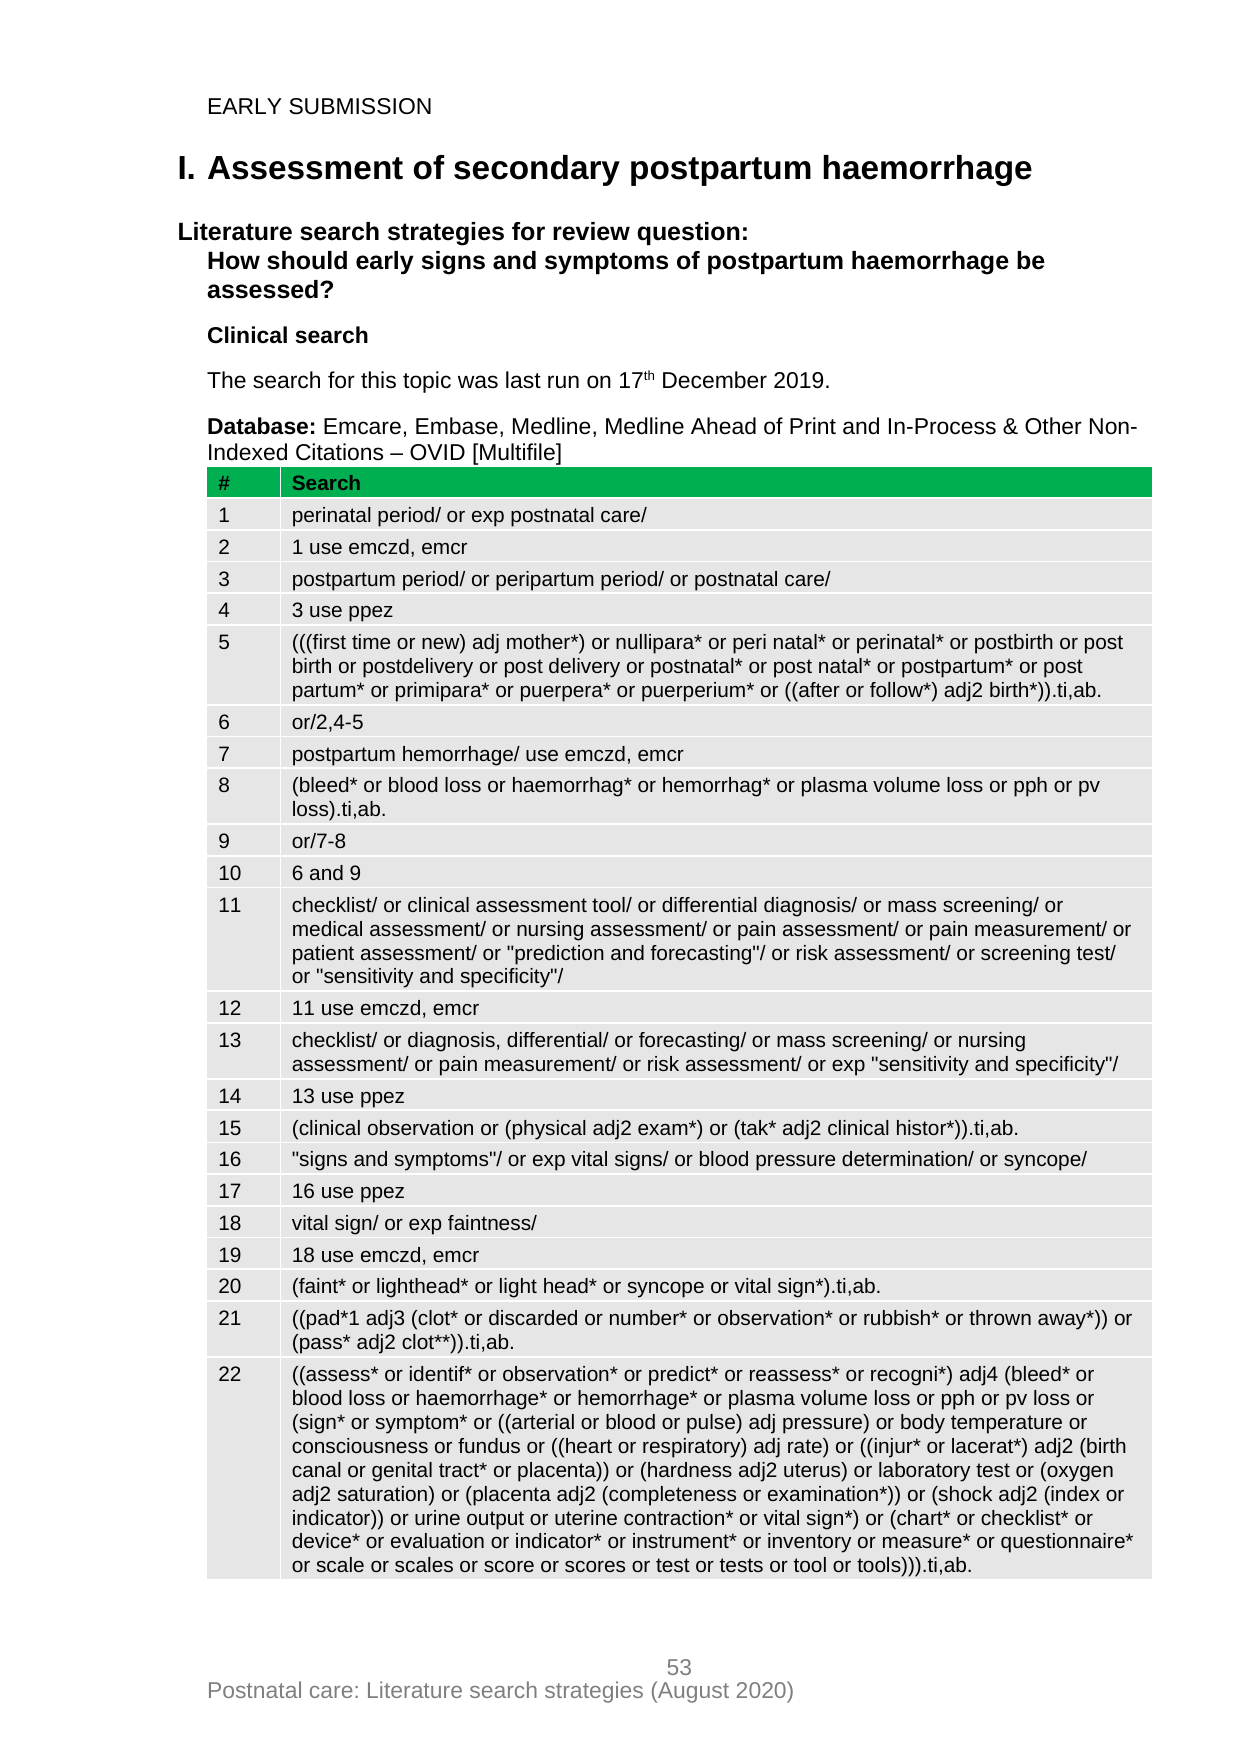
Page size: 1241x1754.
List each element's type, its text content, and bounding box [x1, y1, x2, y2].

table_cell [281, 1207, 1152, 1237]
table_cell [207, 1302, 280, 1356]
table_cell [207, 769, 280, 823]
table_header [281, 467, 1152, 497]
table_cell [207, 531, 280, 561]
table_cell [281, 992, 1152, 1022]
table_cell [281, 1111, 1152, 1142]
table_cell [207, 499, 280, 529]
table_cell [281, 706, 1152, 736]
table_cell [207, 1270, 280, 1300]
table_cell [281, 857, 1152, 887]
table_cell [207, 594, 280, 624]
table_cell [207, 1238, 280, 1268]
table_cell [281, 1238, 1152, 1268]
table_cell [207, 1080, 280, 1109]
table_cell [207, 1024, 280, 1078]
text Database: Emcare, Embase, Medline, Medline Ahead of Print and In-Process & Other Non-Indexed Citations – OVID [Multifile] [207, 413, 1152, 465]
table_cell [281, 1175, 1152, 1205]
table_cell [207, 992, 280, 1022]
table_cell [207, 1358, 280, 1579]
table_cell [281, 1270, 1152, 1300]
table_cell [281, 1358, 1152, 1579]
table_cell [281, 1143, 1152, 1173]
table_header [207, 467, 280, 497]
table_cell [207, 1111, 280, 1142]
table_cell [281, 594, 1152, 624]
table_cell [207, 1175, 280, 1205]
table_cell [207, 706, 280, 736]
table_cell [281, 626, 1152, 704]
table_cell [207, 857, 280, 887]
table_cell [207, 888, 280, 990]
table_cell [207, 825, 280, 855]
subtitle Literature search strategies for review question: How should early signs and symptoms of postpartum haemorrhage be assessed? [177, 217, 1152, 304]
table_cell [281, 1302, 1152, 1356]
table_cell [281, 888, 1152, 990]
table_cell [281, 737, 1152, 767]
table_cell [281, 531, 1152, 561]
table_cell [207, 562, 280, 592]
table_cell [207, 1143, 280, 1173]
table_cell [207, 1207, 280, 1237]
text The search for this topic was last run on 17th December 2019. [207, 367, 1152, 394]
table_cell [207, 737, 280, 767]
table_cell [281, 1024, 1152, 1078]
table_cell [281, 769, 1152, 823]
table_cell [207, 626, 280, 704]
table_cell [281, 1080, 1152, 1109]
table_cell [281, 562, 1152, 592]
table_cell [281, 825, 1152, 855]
text Clinical search [207, 322, 1152, 349]
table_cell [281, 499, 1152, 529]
